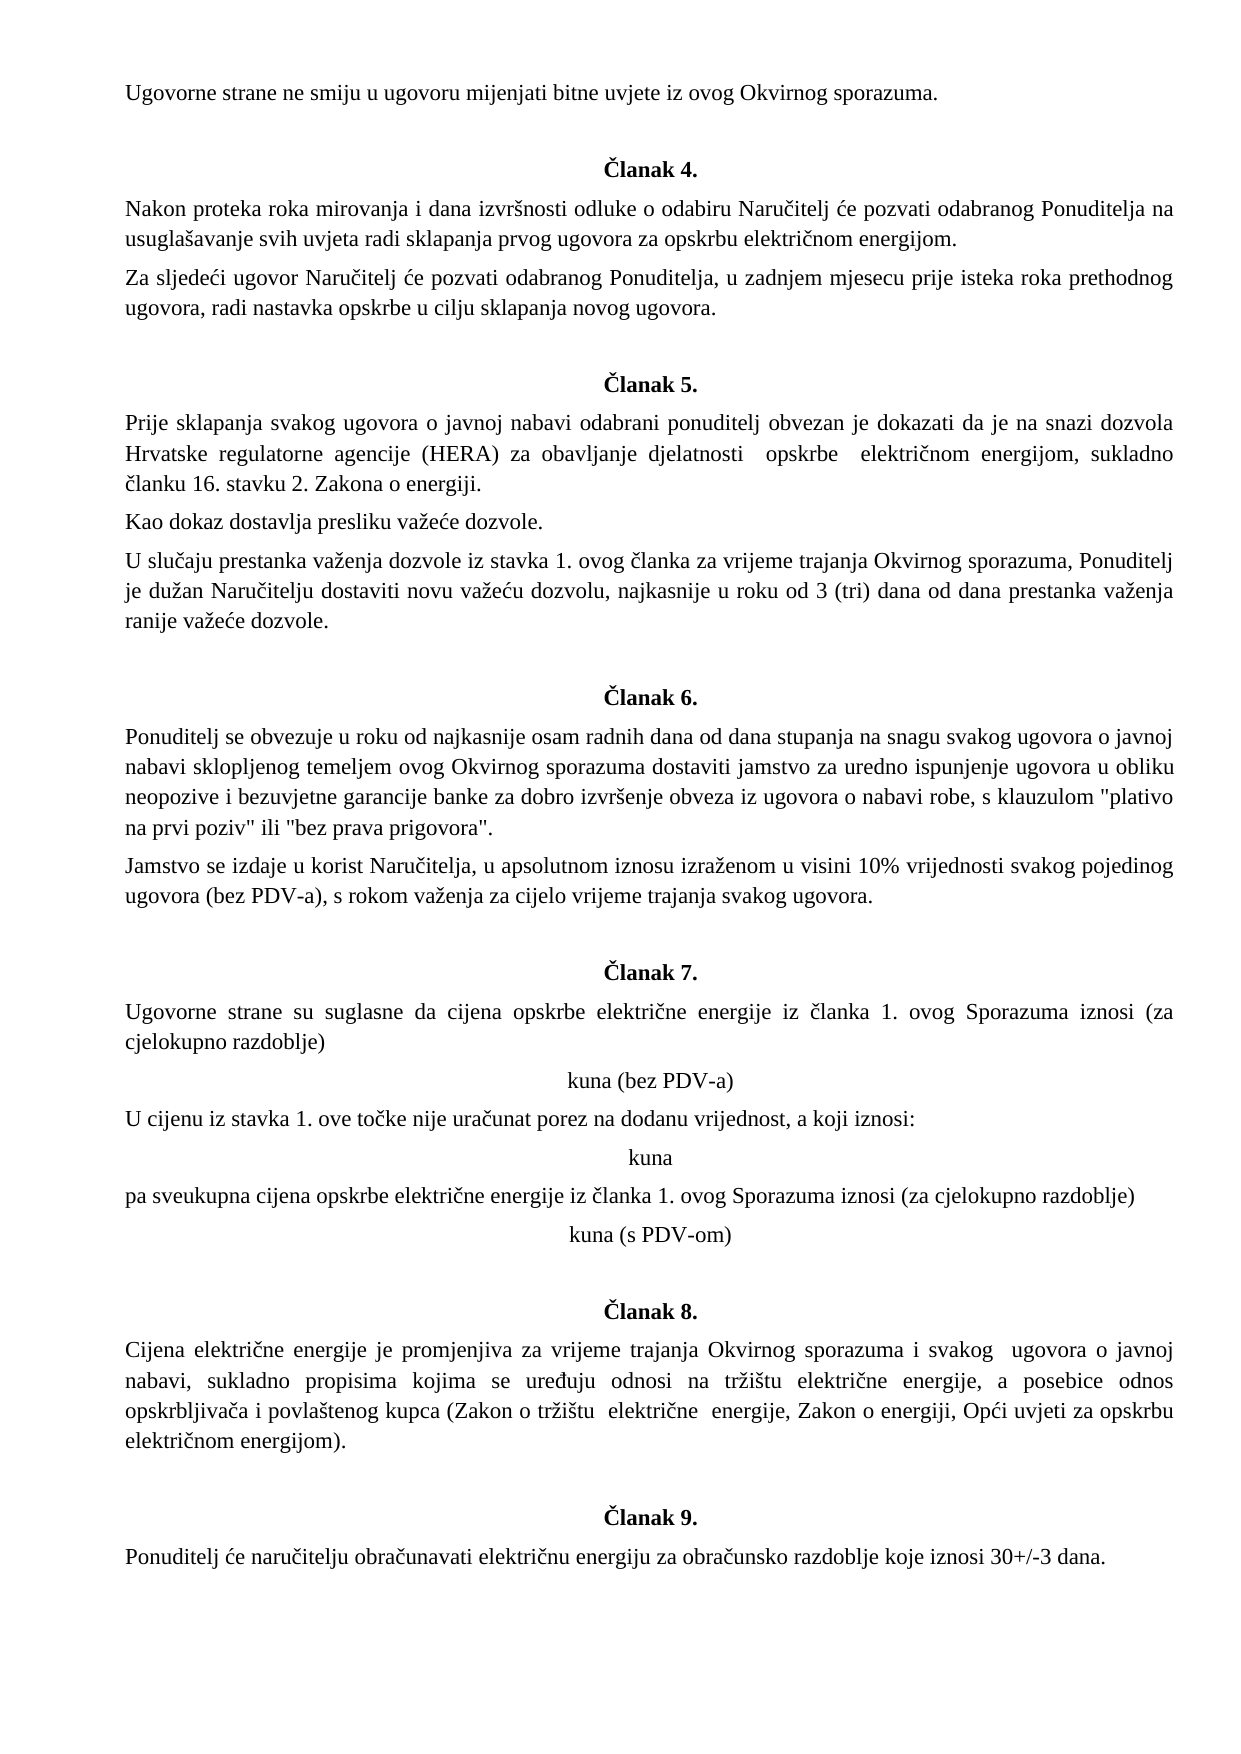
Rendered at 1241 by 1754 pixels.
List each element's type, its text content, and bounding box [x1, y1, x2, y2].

text Jamstvo se izdaje u korist Naručitelja, u apsolutnom iznosu izraženom u visini 10% vrijednosti svakog pojedinog ugovora (bez PDV-a), s rokom važenja za cijelo vrijeme trajanja svakog ugovora. [125, 852, 1176, 909]
text Prije sklapanja svakog ugovora o javnoj nabavi odabrani ponuditelj obvezan je dokazati da je na snazi dozvola Hrvatske regulatorne agencije (HERA) za obavljanje djelatnosti opskrbe električnom energijom, sukladno članku 16. stavku 2. Zakona o energiji. [125, 409, 1176, 496]
text U cijenu iz stavka 1. ove točke nije uračunat porez na dodanu vrijednost, a koji iznosi: [125, 1105, 1176, 1132]
text kuna (s PDV-om) [125, 1221, 1176, 1247]
text Ponuditelj se obvezuje u roku od najkasnije osam radnih dana od dana stupanja na snagu svakog ugovora o javnoj nabavi sklopljenog temeljem ovog Okvirnog sporazuma dostaviti jamstvo za uredno ispunjenje ugovora u obliku neopozive i bezuvjetne garancije banke za dobro izvršenje obveza iz ugovora o nabavi robe, s klauzulom "plativo na prvi poziv" ili "bez prava prigovora". [125, 723, 1176, 840]
text Ugovorne strane ne smiju u ugovoru mijenjati bitne uvjete iz ovog Okvirnog sporazuma. [125, 79, 1176, 106]
text Ponuditelj će naručitelju obračunavati električnu energiju za obračunsko razdoblje koje iznosi 30+/-3 dana. [125, 1543, 1176, 1569]
text Članak 4. [125, 156, 1176, 183]
text kuna [125, 1144, 1176, 1170]
text Za sljedeći ugovor Naručitelj će pozvati odabranog Ponuditelja, u zadnjem mjesecu prije isteka roka prethodnog ugovora, radi nastavka opskrbe u cilju sklapanja novog ugovora. [125, 263, 1176, 320]
text Članak 6. [125, 684, 1176, 711]
text kuna (bez PDV-a) [125, 1067, 1176, 1093]
text Nakon proteka roka mirovanja i dana izvršnosti odluke o odabiru Naručitelj će pozvati odabranog Ponuditelja na usuglašavanje svih uvjeta radi sklapanja prvog ugovora za opskrbu električnom energijom. [125, 195, 1176, 251]
text Cijena električne energije je promjenjiva za vrijeme trajanja Okvirnog sporazuma i svakog ugovora o javnoj nabavi, sukladno propisima kojima se uređuju odnosi na tržištu električne energije, a posebice odnos opskrbljivača i povlaštenog kupca (Zakon o tržištu električne energije, Zakon o energiji, Opći uvjeti za opskrbu električnom energijom). [125, 1336, 1176, 1453]
text Članak 9. [125, 1504, 1176, 1531]
text U slučaju prestanka važenja dozvole iz stavka 1. ovog članka za vrijeme trajanja Okvirnog sporazuma, Ponuditelj je dužan Naručitelju dostaviti novu važeću dozvolu, najkasnije u roku od 3 (tri) dana od dana prestanka važenja ranije važeće dozvole. [125, 547, 1176, 634]
text Kao dokaz dostavlja presliku važeće dozvole. [125, 508, 1176, 535]
text Članak 8. [125, 1298, 1176, 1324]
text Članak 5. [125, 371, 1176, 397]
text Ugovorne strane su suglasne da cijena opskrbe električne energije iz članka 1. ovog Sporazuma iznosi (za cjelokupno razdoblje) [125, 998, 1176, 1054]
text pa sveukupna cijena opskrbe električne energije iz članka 1. ovog Sporazuma iznosi (za cjelokupno razdoblje) [125, 1182, 1176, 1209]
text Članak 7. [125, 959, 1176, 986]
